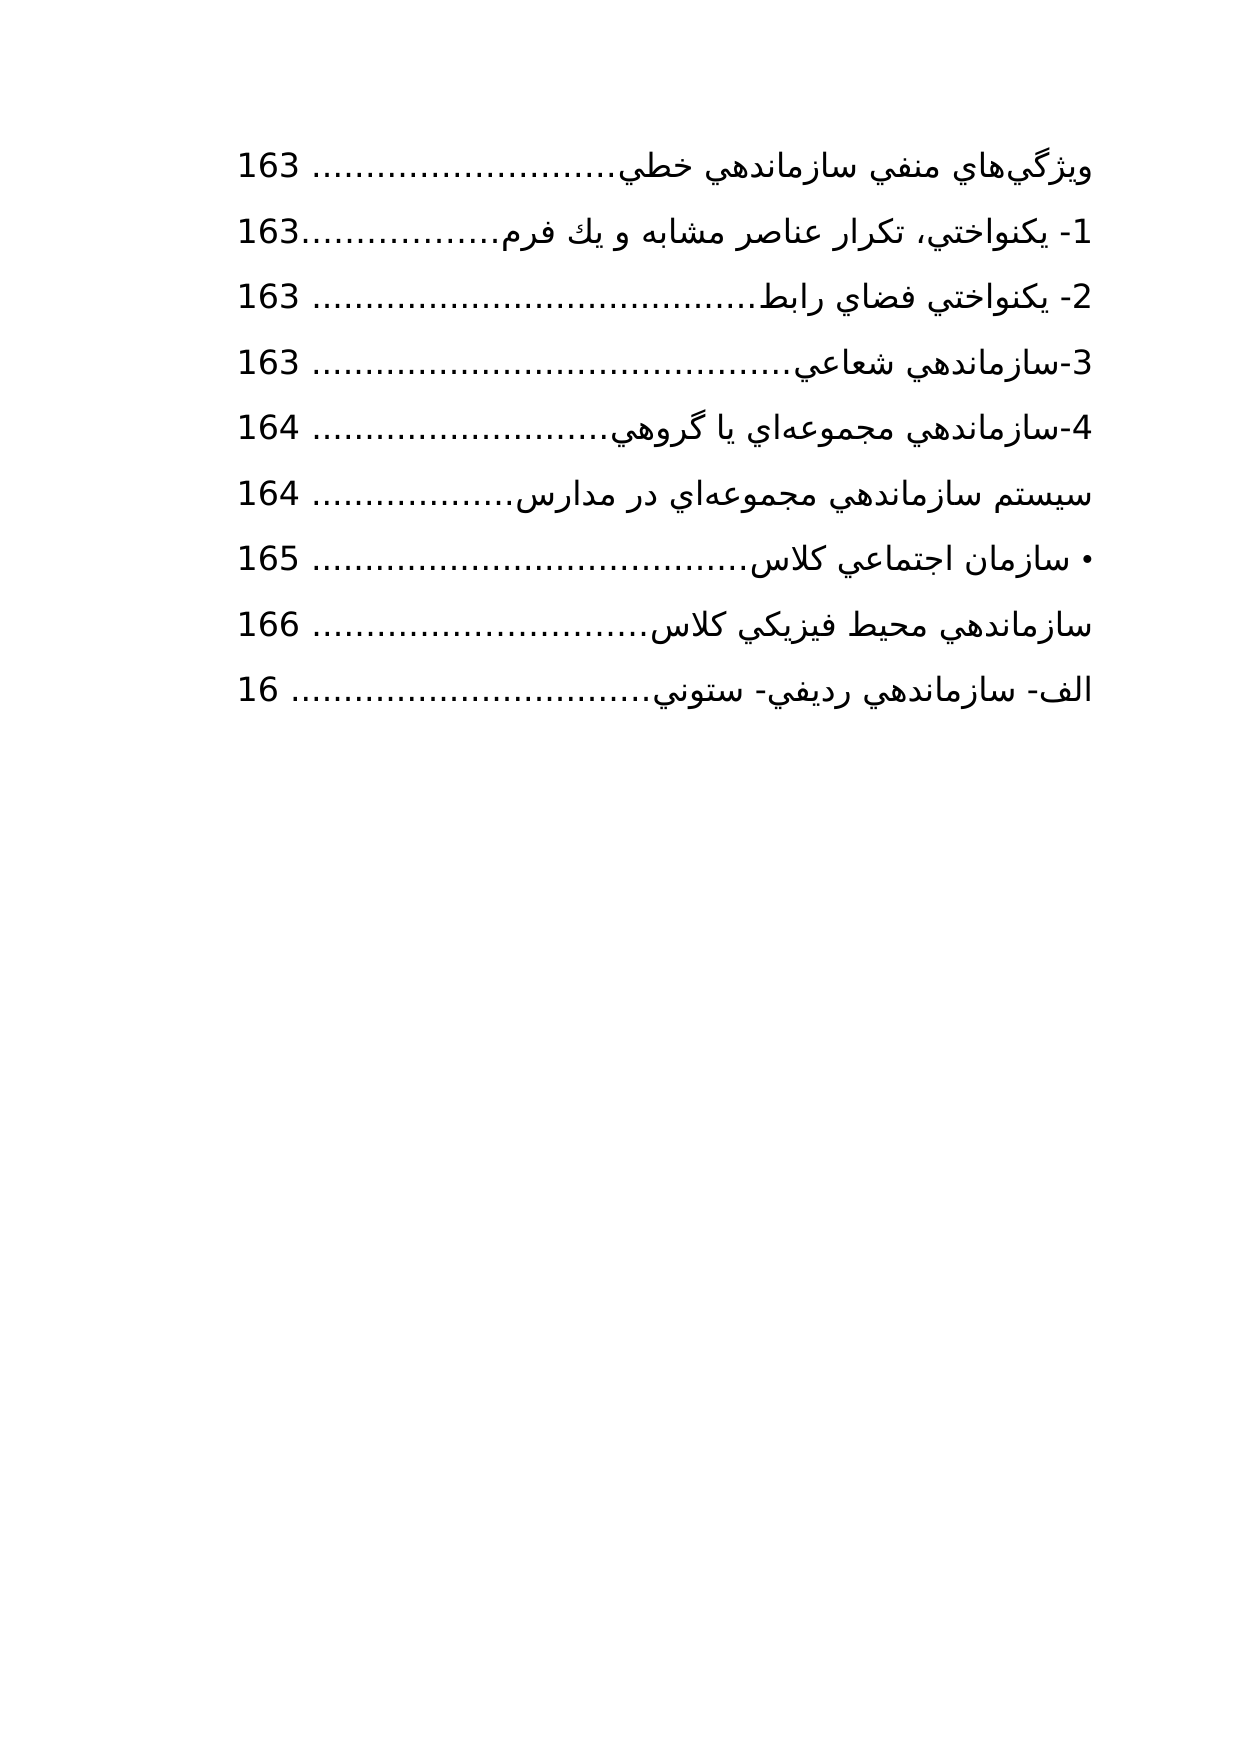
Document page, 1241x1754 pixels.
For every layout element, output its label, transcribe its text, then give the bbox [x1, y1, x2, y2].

text سيستم سازماندهي مجموعه‌اي در مدارس 164 [147, 474, 1093, 513]
text 2- يكنواختي فضاي رابط 163 [147, 278, 1093, 317]
text • سازمان اجتماعي كلاس 165 [147, 539, 1093, 578]
text 4-سازماندهي مجموعه‌اي يا گروهي 164 [147, 409, 1093, 447]
text 3-سازماندهي شعاعي 163 [147, 343, 1093, 382]
text 1- يكنواختي، تكرار عناصر مشابه و يك فرم 163 [147, 212, 1093, 251]
text ويژگي‌هاي منفي سازماندهي خطي 163 [147, 147, 1093, 186]
text سازماندهي محيط فيزيكي كلاس 166 [147, 605, 1093, 644]
text الف- سازماندهي رديفي- ستوني 16 [147, 671, 1093, 709]
